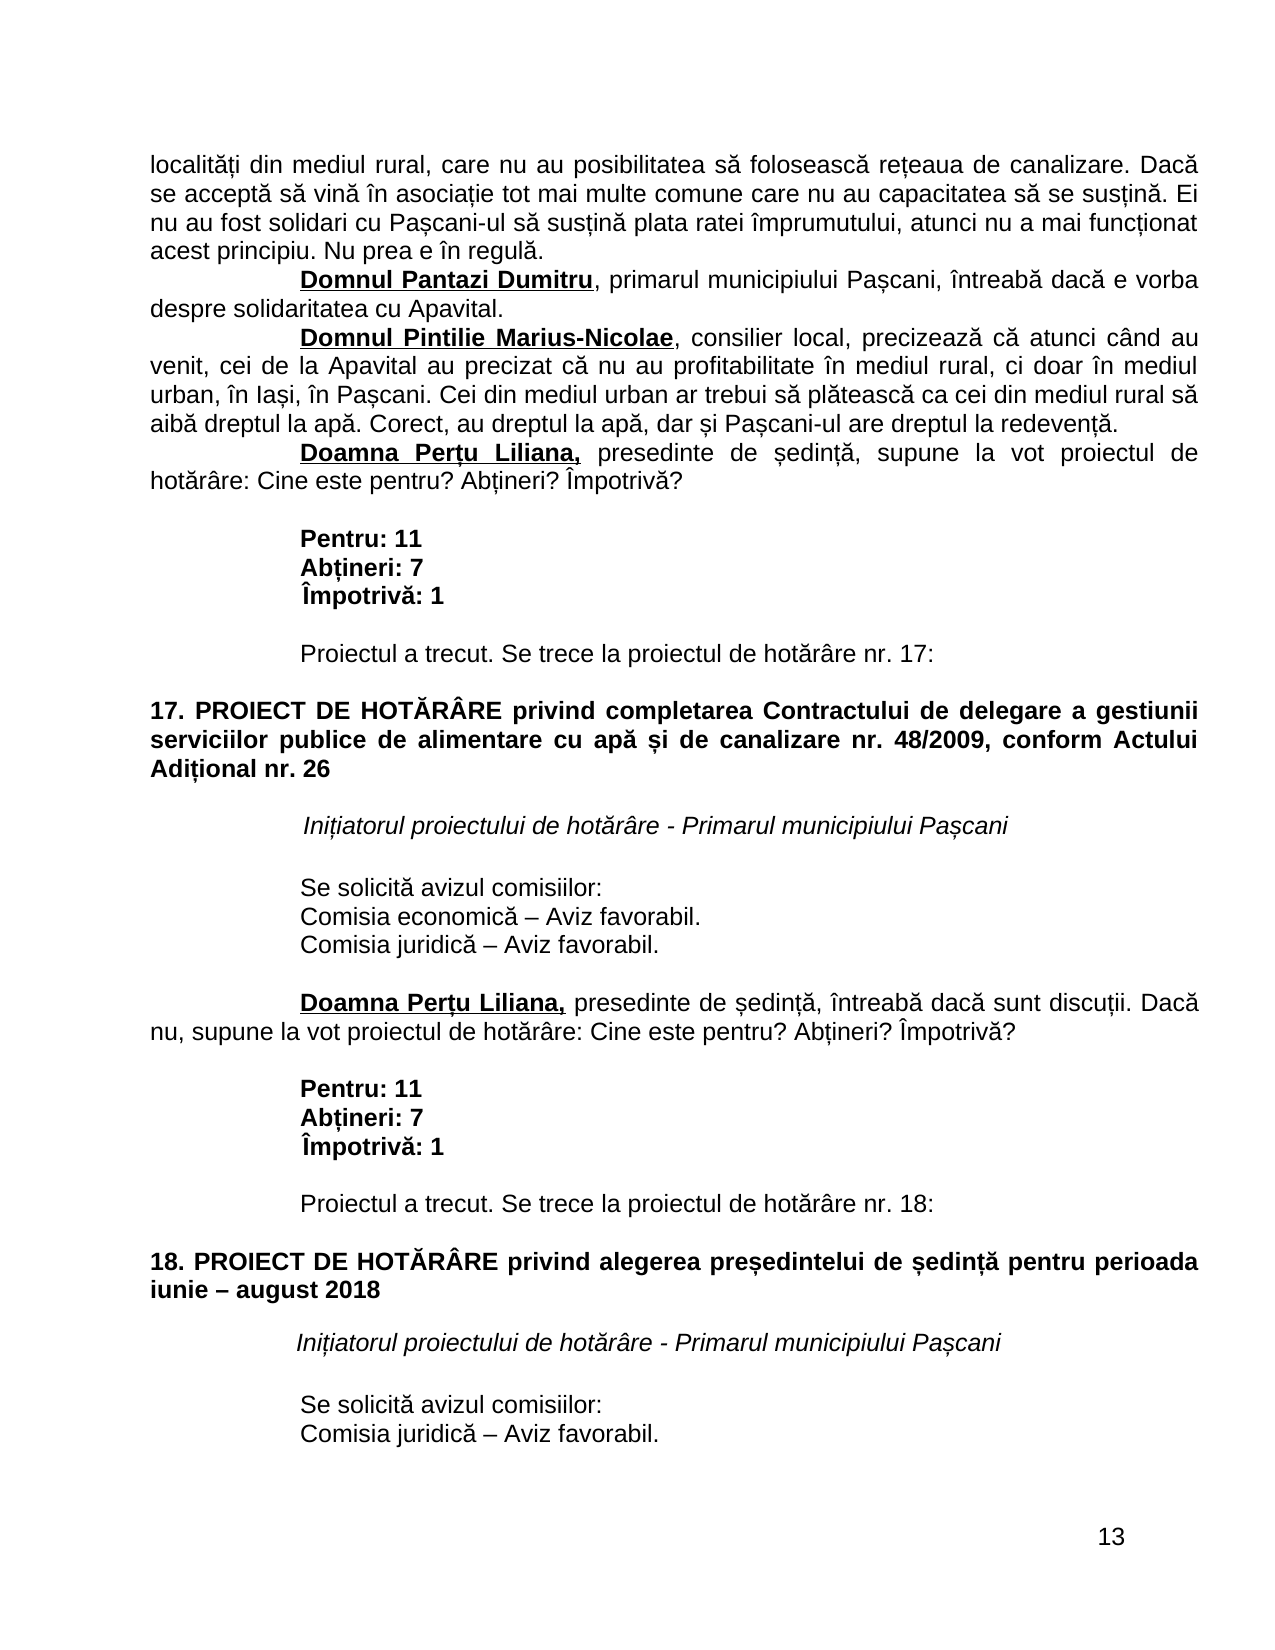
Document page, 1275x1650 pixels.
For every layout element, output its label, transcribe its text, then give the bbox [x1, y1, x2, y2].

text Comisia juridică – Aviz favorabil. [150, 931, 1200, 959]
text Pentru: 11 [150, 524, 1200, 552]
text Împotrivă: 1 [150, 1132, 1200, 1161]
text Se solicită avizul comisiilor: [150, 1390, 1200, 1419]
text Inițiatorul proiectului de hotărâre - Primarul municipiului Pașcani [150, 1328, 1125, 1357]
text Abțineri: 7 [150, 552, 1200, 581]
text Doamna Perțu Liliana, presedinte de ședință, întreabă dacă sunt discuții. Dacă nu, supune la vot proiectul de hotărâre: Cine este pentru? Abțineri? Împotrivă? [150, 988, 1200, 1046]
text Inițiatorul proiectului de hotărâre - Primarul municipiului Pașcani [150, 811, 1125, 840]
text Domnul Pantazi Dumitru, primarul municipiului Pașcani, întreabă dacă e vorba despre solidaritatea cu Apavital. [150, 265, 1200, 322]
text Domnul Pintilie Marius-Nicolae, consilier local, precizează că atunci când au venit, cei de la Apavital au precizat că nu au profitabilitate în mediul rural, ci doar în mediul urban, în Iași, în Pașcani. Cei din mediul urban ar trebui să plătească ca cei din mediul rural să aibă dreptul la apă. Corect, au dreptul la apă, dar și Pașcani-ul are dreptul la redevență. [150, 322, 1200, 437]
text Comisia juridică – Aviz favorabil. [150, 1419, 1200, 1448]
text Proiectul a trecut. Se trece la proiectul de hotărâre nr. 18: [150, 1189, 1200, 1218]
text Proiectul a trecut. Se trece la proiectul de hotărâre nr. 17: [150, 639, 1200, 667]
text Împotrivă: 1 [150, 581, 1200, 610]
text 18. PROIECT DE HOTĂRÂRE privind alegerea președintelui de ședință pentru perioada iunie – august 2018 [150, 1247, 1200, 1304]
text Pentru: 11 [150, 1074, 1200, 1103]
text Se solicită avizul comisiilor: [150, 873, 1200, 902]
text 17. PROIECT DE HOTĂRÂRE privind completarea Contractului de delegare a gestiunii serviciilor publice de alimentare cu apă și de canalizare nr. 48/2009, conform Actului Adițional nr. 26 [150, 696, 1200, 782]
text Abțineri: 7 [150, 1103, 1200, 1132]
text Comisia economică – Aviz favorabil. [150, 902, 1200, 931]
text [150, 150, 1200, 265]
text Doamna Perțu Liliana, presedinte de ședință, supune la vot proiectul de hotărâre: Cine este pentru? Abțineri? Împotrivă? [150, 437, 1200, 495]
